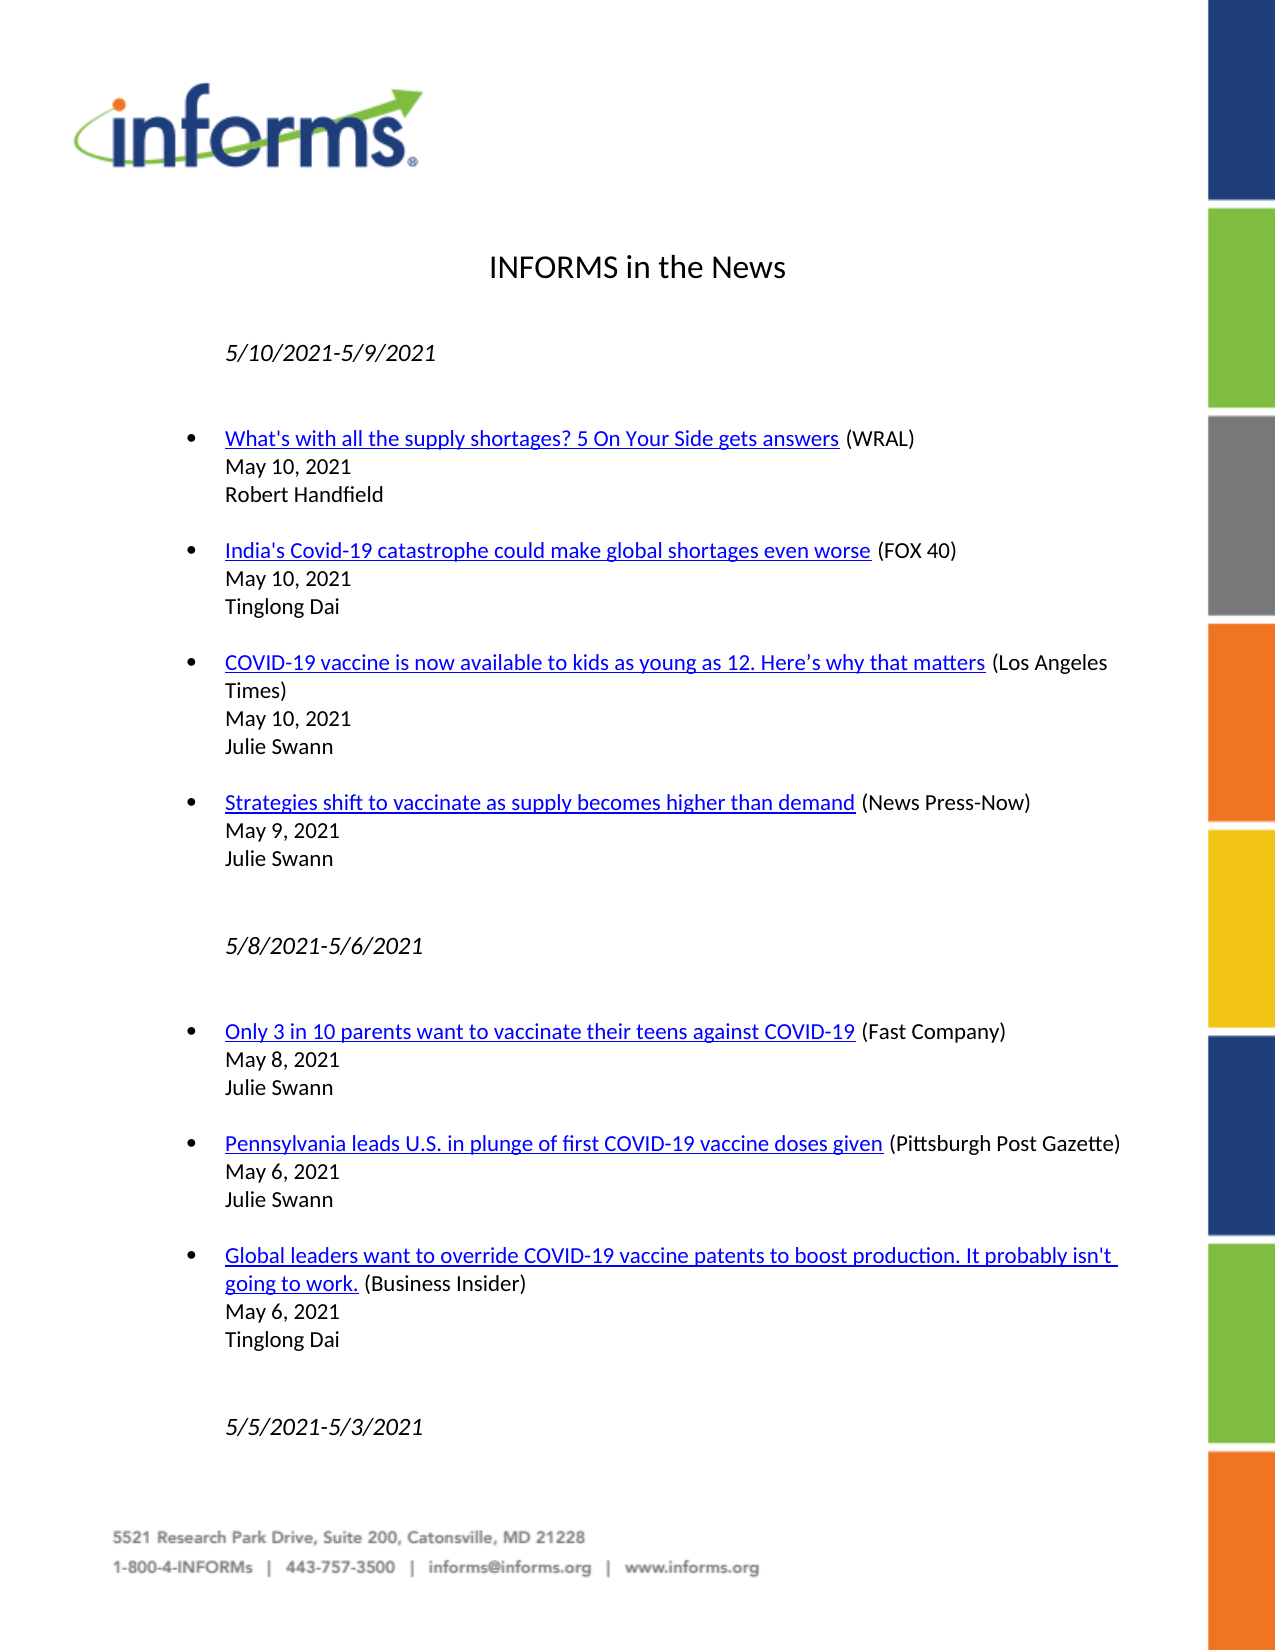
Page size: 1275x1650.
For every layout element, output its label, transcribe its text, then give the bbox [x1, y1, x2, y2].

list 5/8/2021-5/6/2021 [225, 930, 1125, 961]
list May 6, 2021 [225, 1297, 1125, 1325]
list Julie Swann [225, 844, 1125, 872]
list May 6, 2021 [225, 1157, 1125, 1185]
list Strategies shift to vaccinate as supply becomes higher than demand (News Press-Now) [187, 788, 1125, 816]
list 5/5/2021-5/3/2021 [225, 1411, 1125, 1442]
list Tinglong Dai [225, 1325, 1125, 1353]
list Julie Swann [225, 732, 1125, 760]
list Julie Swann [225, 1073, 1125, 1101]
list May 10, 2021 [225, 704, 1125, 732]
list Tinglong Dai [225, 592, 1125, 620]
list What's with all the supply shortages? 5 On Your Side gets answers (WRAL) [187, 424, 1125, 452]
list Julie Swann [225, 1185, 1125, 1213]
text INFORMS in the News [150, 246, 1125, 287]
list May 8, 2021 [225, 1045, 1125, 1073]
list Robert Handfield [225, 480, 1125, 508]
list Only 3 in 10 parents want to vaccinate their teens against COVID-19 (Fast Company) [187, 1017, 1125, 1045]
list Global leaders want to override COVID-19 vaccine patents to boost production. It probably isn't going to work. (Business Insider) [187, 1241, 1125, 1297]
list Pennsylvania leads U.S. in plunge of first COVID-19 vaccine doses given (Pittsburgh Post Gazette) [187, 1129, 1125, 1157]
list India's Covid-19 catastrophe could make global shortages even worse (FOX 40) [187, 536, 1125, 564]
list COVID-19 vaccine is now available to kids as young as 12. Here’s why that matters (Los Angeles Times) [187, 648, 1125, 704]
list 5/10/2021-5/9/2021 [225, 337, 1125, 368]
list May 10, 2021 [225, 564, 1125, 592]
list May 9, 2021 [225, 816, 1125, 844]
list May 10, 2021 [225, 452, 1125, 480]
